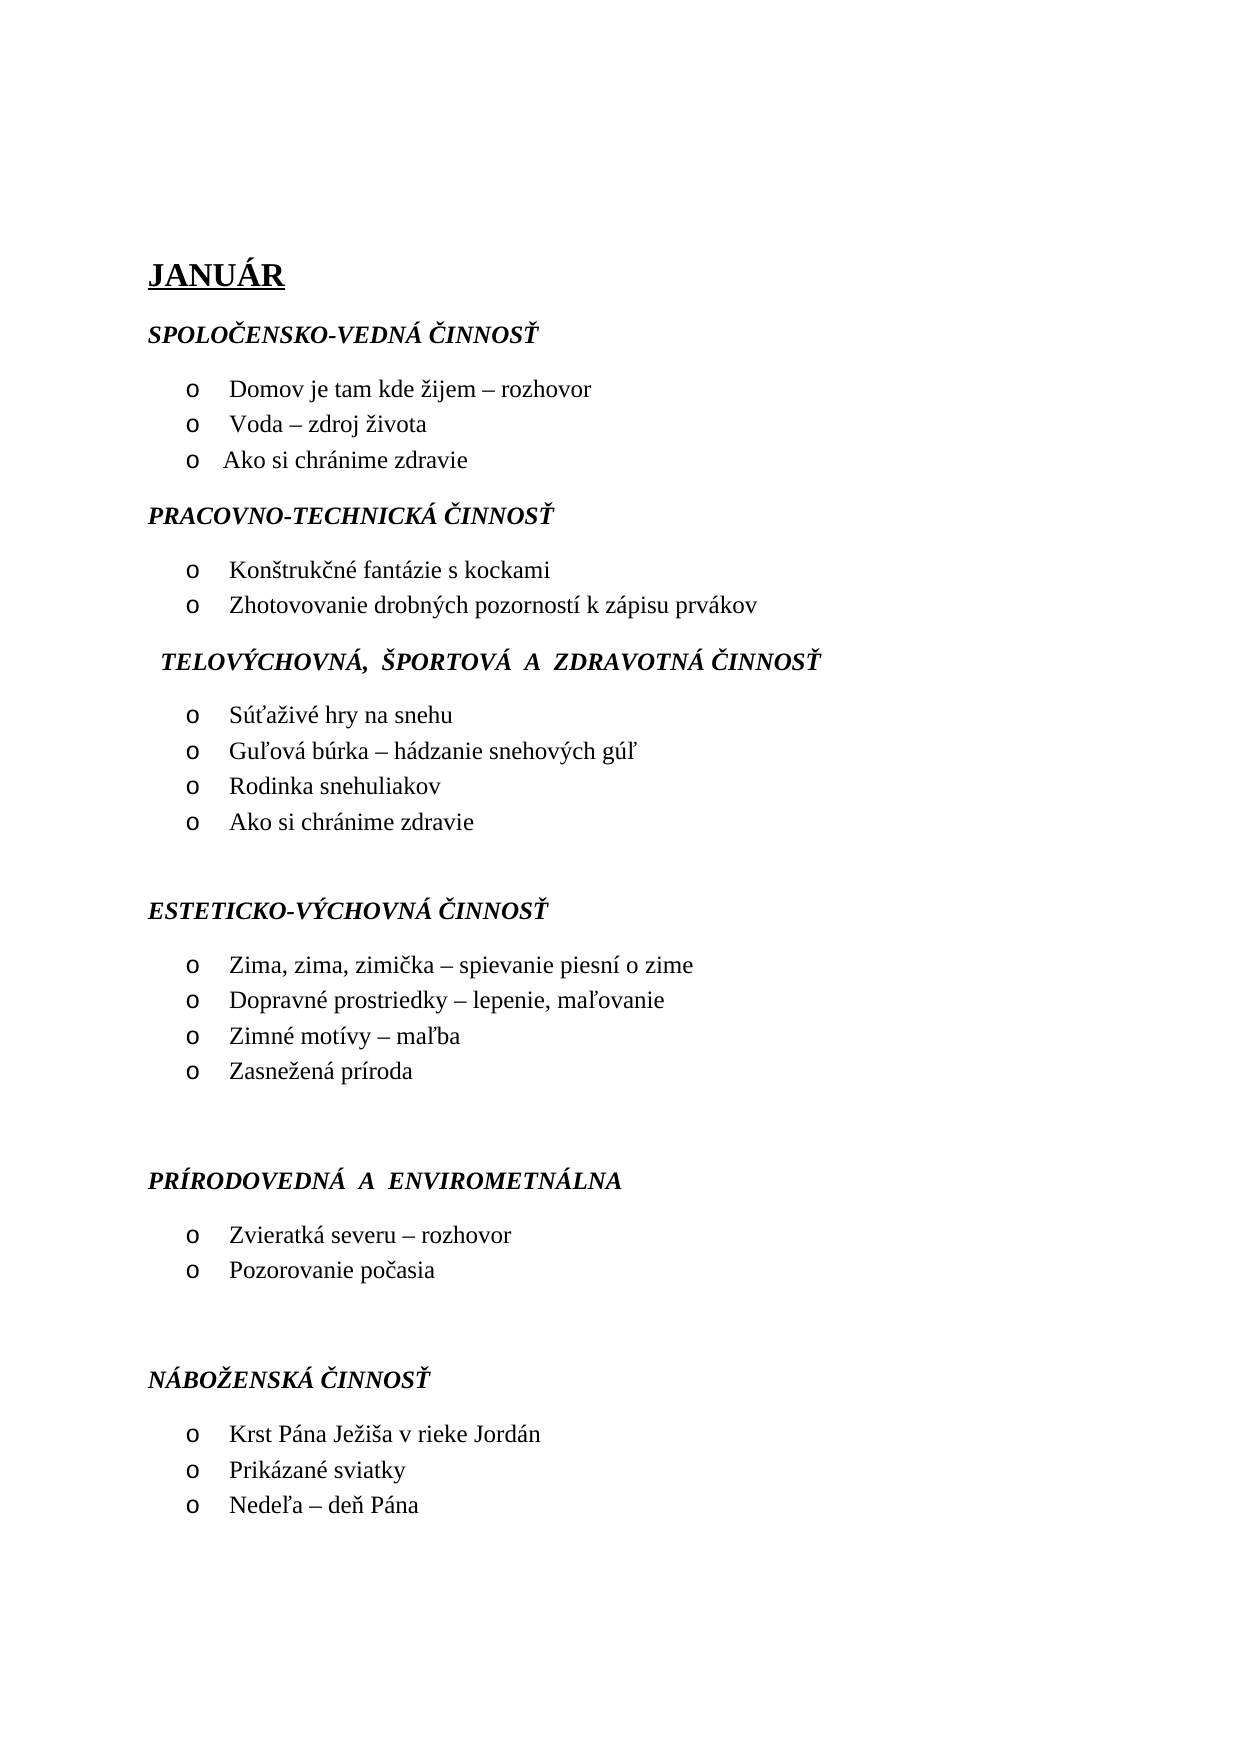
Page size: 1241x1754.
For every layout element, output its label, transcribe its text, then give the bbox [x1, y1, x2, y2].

list Zhotovovanie drobných pozorností k zápisu prvákov [185, 590, 1093, 621]
list Konštrukčné fantázie s kockami [185, 555, 1093, 586]
text PRÍRODOVEDNÁ A ENVIROMETNÁLNA [148, 1166, 1093, 1195]
list Zvieratká severu – rozhovor [185, 1220, 1093, 1251]
list Ako si chránime zdravie [185, 445, 1093, 476]
list Ako si chránime zdravie [185, 807, 1093, 838]
text JANUÁR [148, 255, 1093, 294]
list Domov je tam kde žijem – rozhovor [185, 374, 1093, 405]
list Zima, zima, zimička – spievanie piesní o zime [185, 950, 1093, 981]
list Prikázané sviatky [185, 1455, 1093, 1486]
list Súťaživé hry na snehu [185, 701, 1093, 731]
list Zimné motívy – maľba [185, 1021, 1093, 1052]
text ESTETICKO-VÝCHOVNÁ ČINNOSŤ [148, 896, 1093, 925]
list Zasnežená príroda [185, 1056, 1093, 1087]
list Krst Pána Ježiša v rieke Jordán [185, 1419, 1093, 1450]
text PRACOVNO-TECHNICKÁ ČINNOSŤ [148, 501, 1093, 530]
list Pozorovanie počasia [185, 1256, 1093, 1286]
list Dopravné prostriedky – lepenie, maľovanie [185, 985, 1093, 1016]
text NÁBOŽENSKÁ ČINNOSŤ [148, 1366, 1093, 1394]
list Guľová búrka – hádzanie snehových gúľ [185, 736, 1093, 767]
list Nedeľa – deň Pána [185, 1490, 1093, 1521]
list Rodinka snehuliakov [185, 771, 1093, 802]
text SPOLOČENSKO-VEDNÁ ČINNOSŤ [148, 320, 1093, 349]
text TELOVÝCHOVNÁ, ŠPORTOVÁ A ZDRAVOTNÁ ČINNOSŤ [148, 647, 1093, 675]
list Voda – zdroj života [185, 409, 1093, 440]
